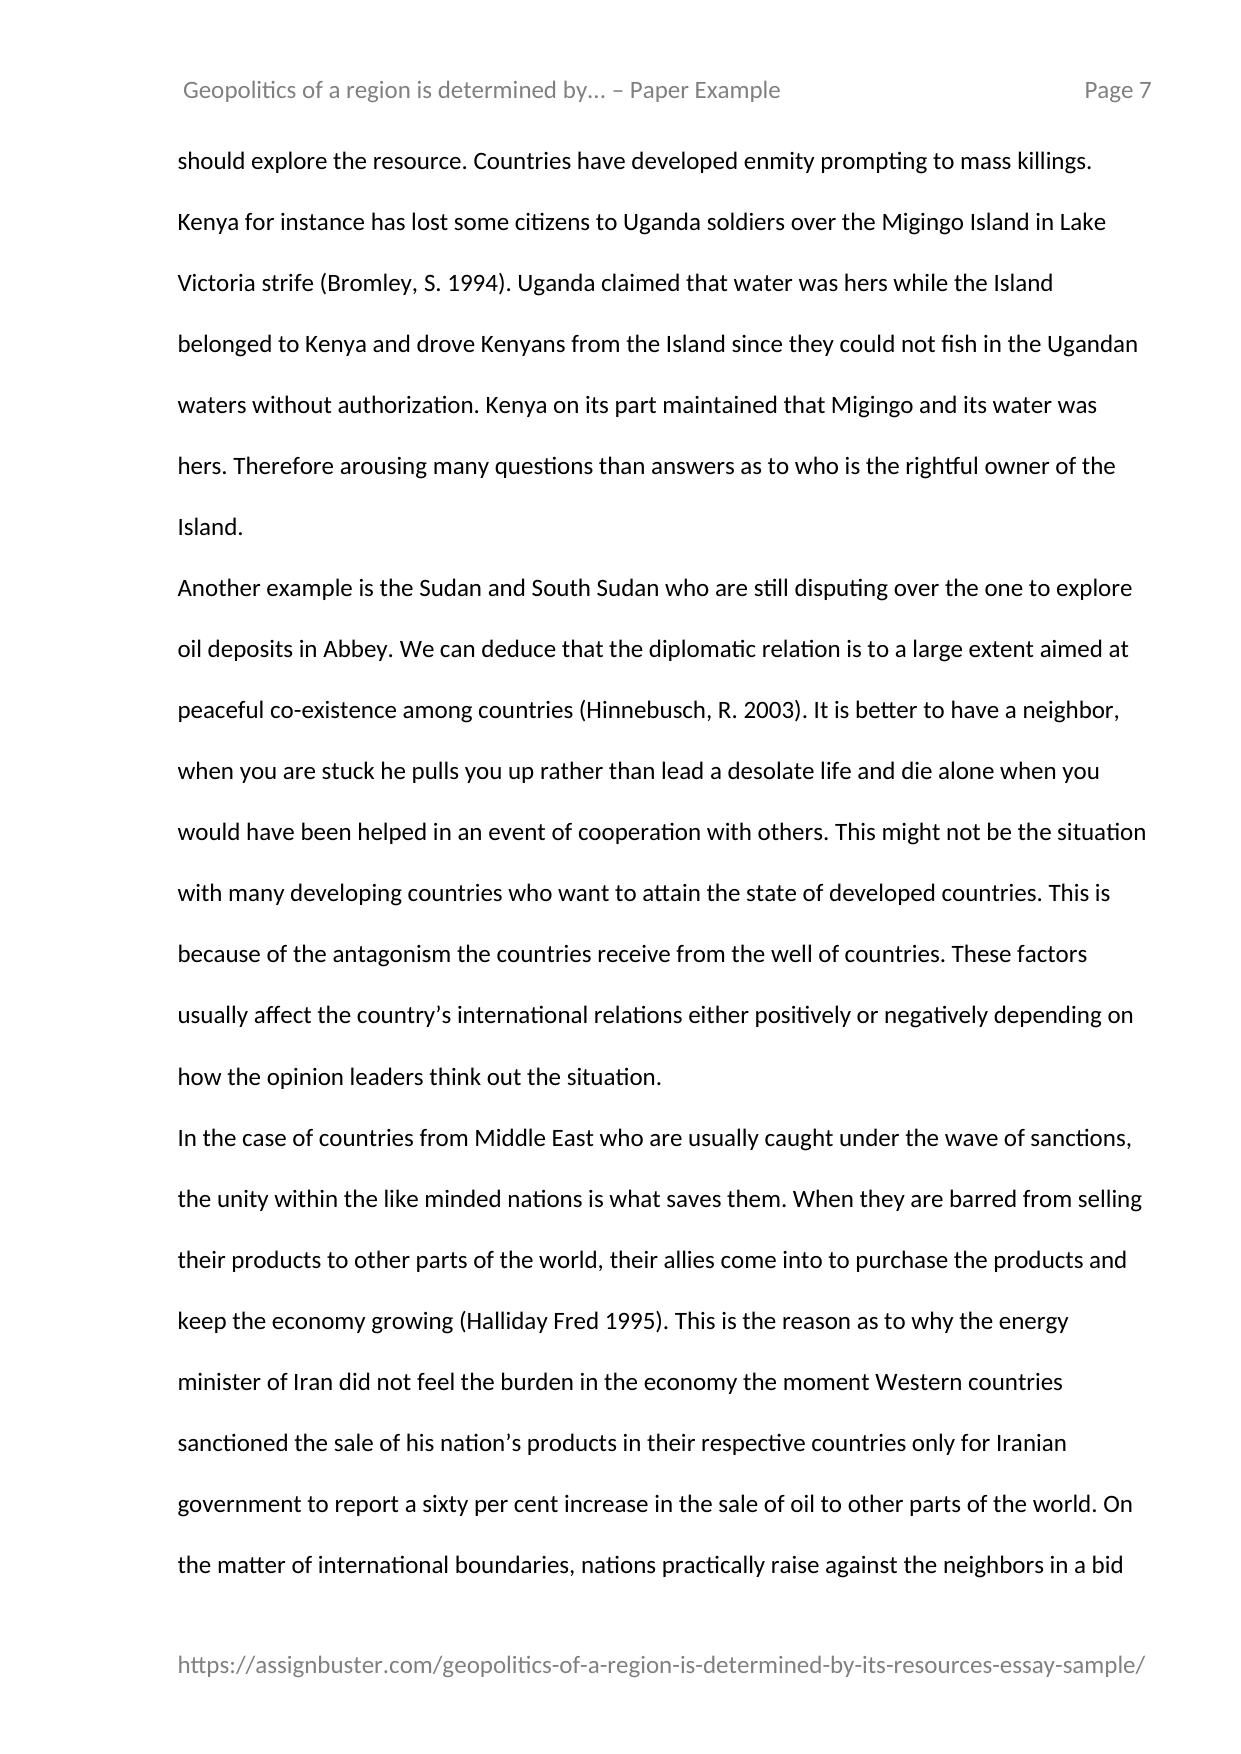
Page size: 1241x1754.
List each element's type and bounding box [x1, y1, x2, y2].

text [177, 145, 1152, 1579]
